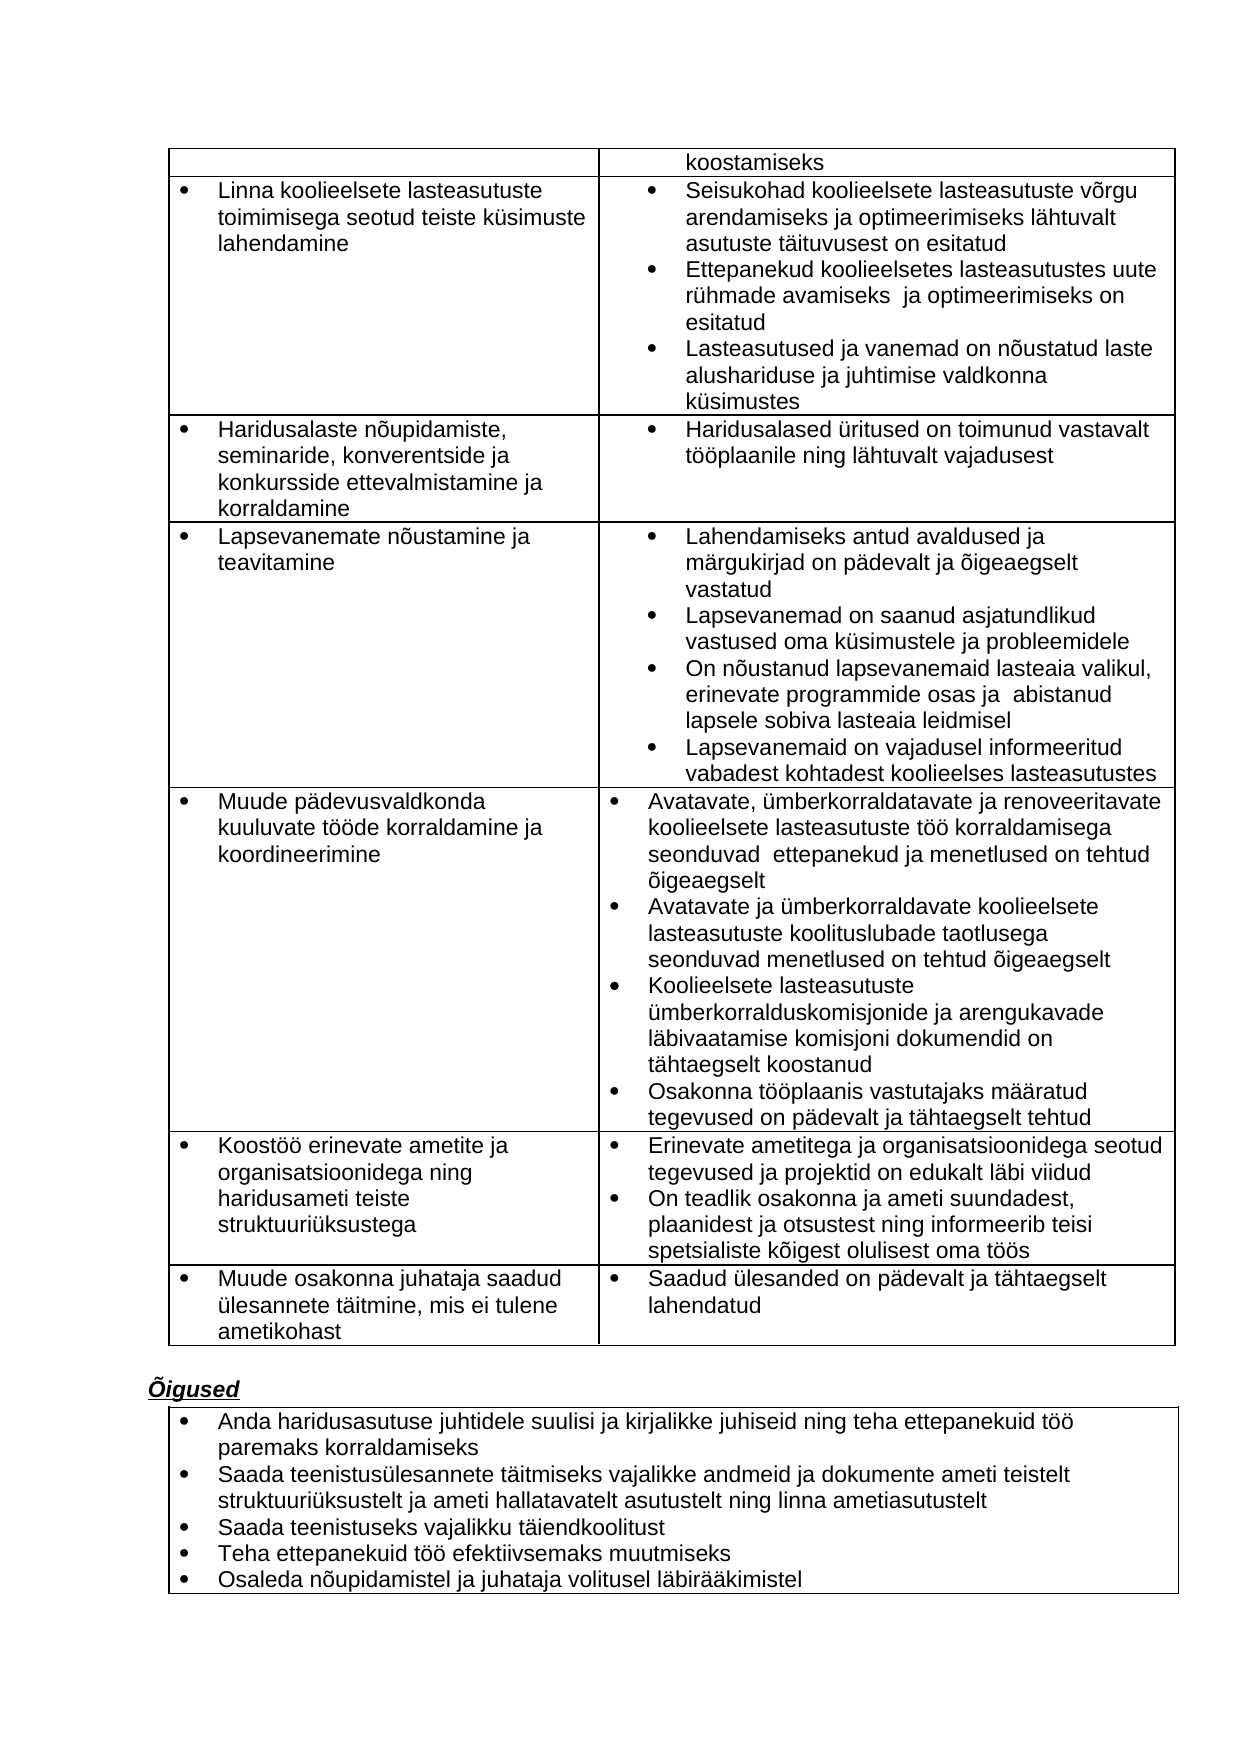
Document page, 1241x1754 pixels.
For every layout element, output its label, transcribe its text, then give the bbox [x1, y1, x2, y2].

table_cell Muude pädevusvaldkonda kuuluvate tööde korraldamine ja koordineerimine [170, 788, 598, 1131]
table_cell Erinevate ametitega ja organisatsioonidega seotud tegevused ja projektid on edukalt läbi viidud On teadlik osakonna ja ameti suundadest, plaanidest ja otsustest ning informeerib teisi spetsialiste kõigest olulisest oma töös [600, 1132, 1174, 1264]
table_cell Haridusalased üritused on toimunud vastavalt tööplaanile ning lähtuvalt vajadusest [600, 416, 1174, 521]
table_cell Linna koolieelsete lasteasutuste toimimisega seotud teiste küsimuste lahendamine [170, 177, 598, 414]
text Õigused [148, 1376, 1093, 1403]
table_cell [170, 149, 598, 176]
table_cell Seisukohad koolieelsete lasteasutuste võrgu arendamiseks ja optimeerimiseks lähtuvalt asutuste täituvusest on esitatud Ettepanekud koolieelsetes lasteasutustes uute rühmade avamiseks ja optimeerimiseks on esitatud Lasteasutused ja vanemad on nõustatud laste alushariduse ja juhtimise valdkonna küsimustes [600, 177, 1174, 414]
table_cell Lapsevanemate nõustamine ja teavitamine [170, 523, 598, 786]
table_cell Muude osakonna juhataja saadud ülesannete täitmine, mis ei tulene ametikohast [170, 1266, 598, 1344]
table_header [170, 1408, 1178, 1592]
table_cell Avatavate, ümberkorraldatavate ja renoveeritavate koolieelsete lasteasutuste töö korraldamisega seonduvad ettepanekud ja menetlused on tehtud õigeaegselt Avatavate ja ümberkorraldavate koolieelsete lasteasutuste koolituslubade taotlusega seonduvad menetlused on tehtud õigeaegselt Koolieelsete lasteasutuste ümberkorralduskomisjonide ja arengukavade läbivaatamise komisjoni dokumendid on tähtaegselt koostanud Osakonna tööplaanis vastutajaks määratud tegevused on pädevalt ja tähtaegselt tehtud [600, 788, 1174, 1131]
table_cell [600, 149, 1174, 176]
table_cell Lahendamiseks antud avaldused ja märgukirjad on pädevalt ja õigeaegselt vastatud Lapsevanemad on saanud asjatundlikud vastused oma küsimustele ja probleemidele On nõustanud lapsevanemaid lasteaia valikul, erinevate programmide osas ja abistanud lapsele sobiva lasteaia leidmisel Lapsevanemaid on vajadusel informeeritud vabadest kohtadest koolieelses lasteasutustes [600, 523, 1174, 786]
table_cell Haridusalaste nõupidamiste, seminaride, konverentside ja konkursside ettevalmistamine ja korraldamine [170, 416, 598, 521]
table_cell Saadud ülesanded on pädevalt ja tähtaegselt lahendatud [600, 1266, 1174, 1344]
table_cell Koostöö erinevate ametite ja organisatsioonidega ning haridusameti teiste struktuuriüksustega [170, 1132, 598, 1264]
